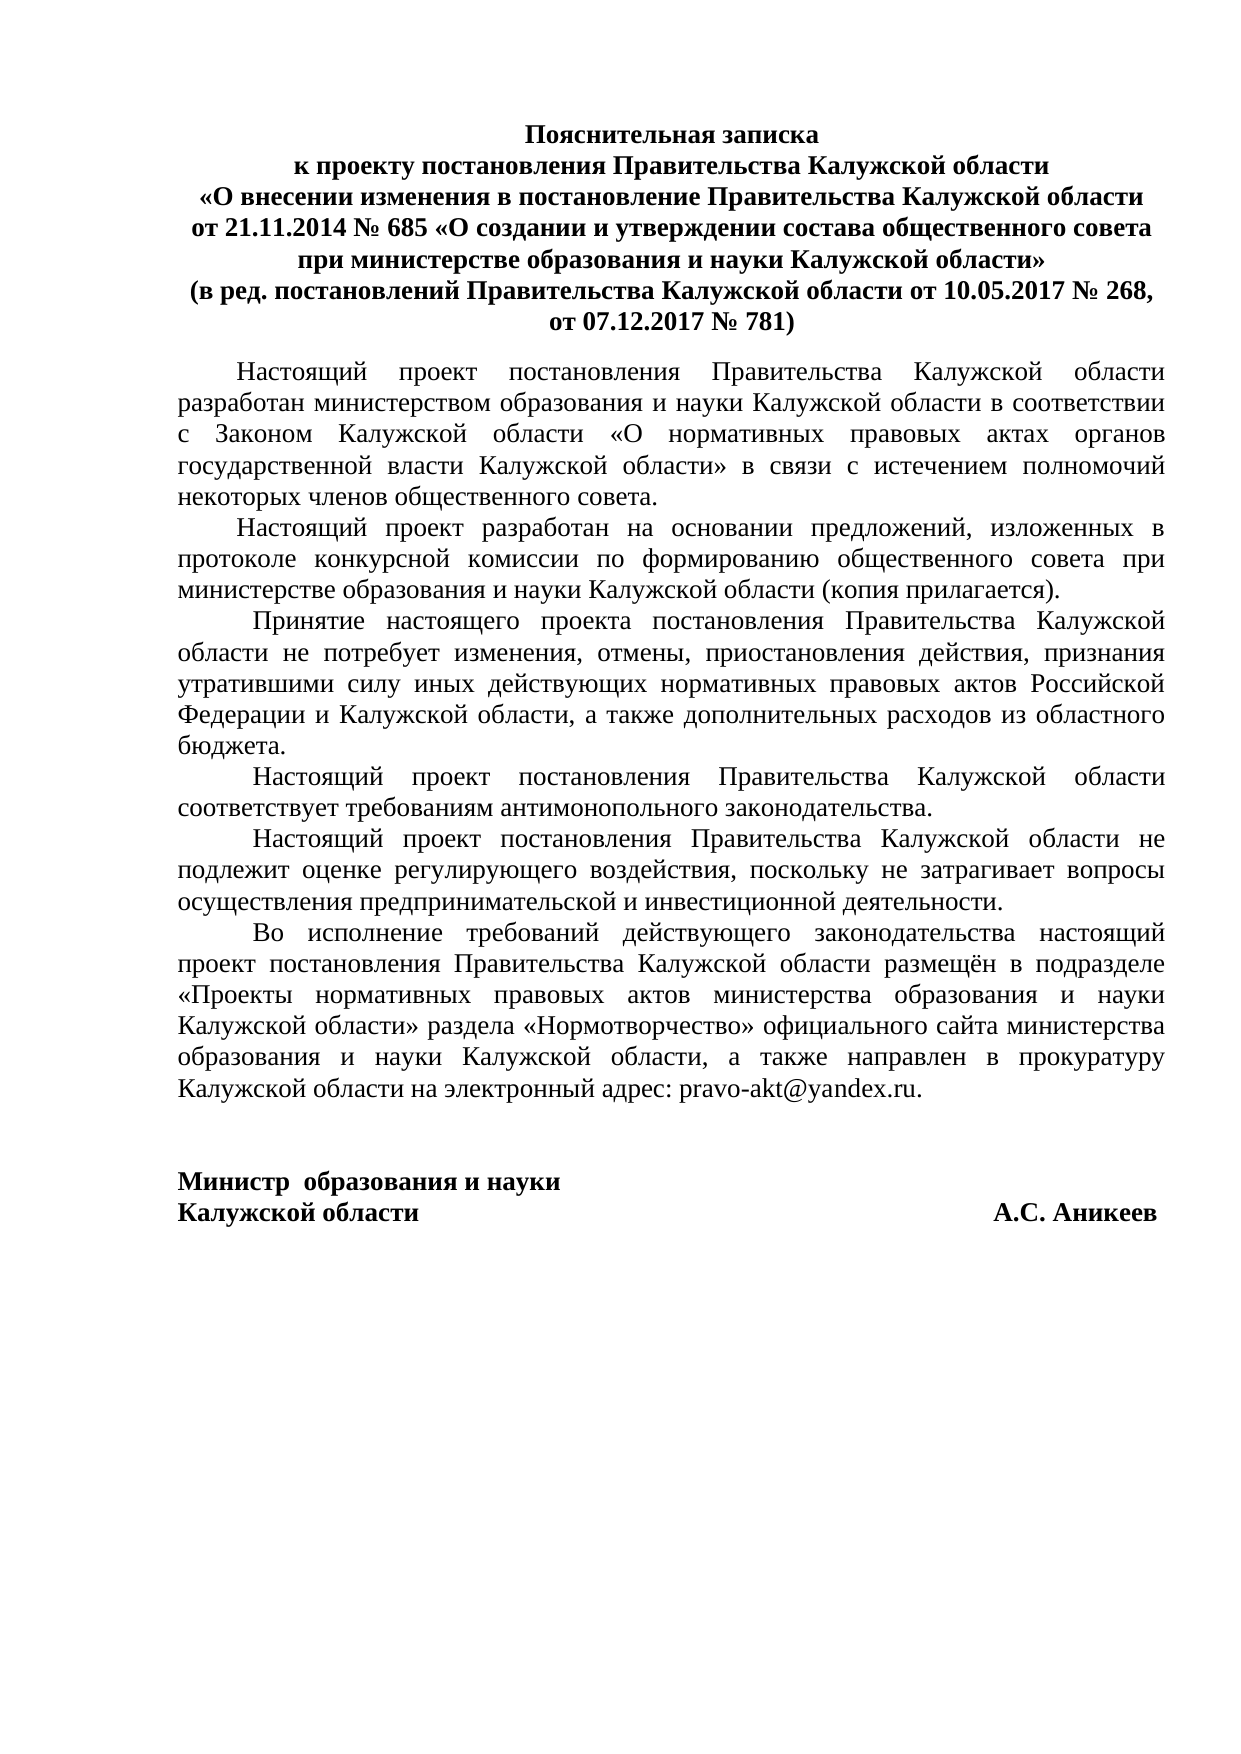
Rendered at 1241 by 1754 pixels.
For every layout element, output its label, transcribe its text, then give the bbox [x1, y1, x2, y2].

text Во исполнение требований действующего законодательства настоящий проект постановления Правительства Калужской области размещён в подразделе «Проекты нормативных правовых актов министерства образования и науки Калужской области» раздела «Нормотворчество» официального сайта министерства образования и науки Калужской области, а также направлен в прокуратуру Калужской области на электронный адрес: . [177, 916, 1166, 1103]
text Пояснительная записка [177, 118, 1166, 149]
text Настоящий проект постановления Правительства Калужской области соответствует требованиям антимонопольного законодательства. [177, 760, 1166, 822]
text Министр образования и науки [177, 1165, 1166, 1196]
text Настоящий проект постановления Правительства Калужской области не подлежит оценке регулирующего воздействия, поскольку не затрагивает вопросы осуществления предпринимательской и инвестиционной деятельности. [177, 822, 1166, 916]
text «О внесении изменения в постановление Правительства Калужской области от 21.11.2014 № 685 «О создании и утверждении состава общественного совета при министерстве образования и науки Калужской области» [177, 180, 1166, 274]
text Настоящий проект разработан на основании предложений, изложенных в протоколе конкурсной комиссии по формированию общественного совета при министерстве образования и науки Калужской области (копия прилагается). [177, 511, 1166, 604]
text Настоящий проект постановления Правительства Калужской области разработан министерством образования и науки Калужской области в соответствии с Законом Калужской области «О нормативных правовых актах органов государственной власти Калужской области» в связи с истечением полномочий некоторых членов общественного совета. [177, 355, 1166, 511]
text Принятие настоящего проекта постановления Правительства Калужской области не потребует изменения, отмены, приостановления действия, признания утратившими силу иных действующих нормативных правовых актов Российской Федерации и Калужской области, а также дополнительных расходов из областного бюджета. [177, 604, 1166, 760]
text (в ред. постановлений Правительства Калужской области от 10.05.2017 № 268, от 07.12.2017 № 781) [177, 274, 1166, 336]
text к проекту постановления Правительства Калужской области [177, 149, 1166, 180]
text Калужской области А.С. Аникеев [177, 1196, 1166, 1227]
